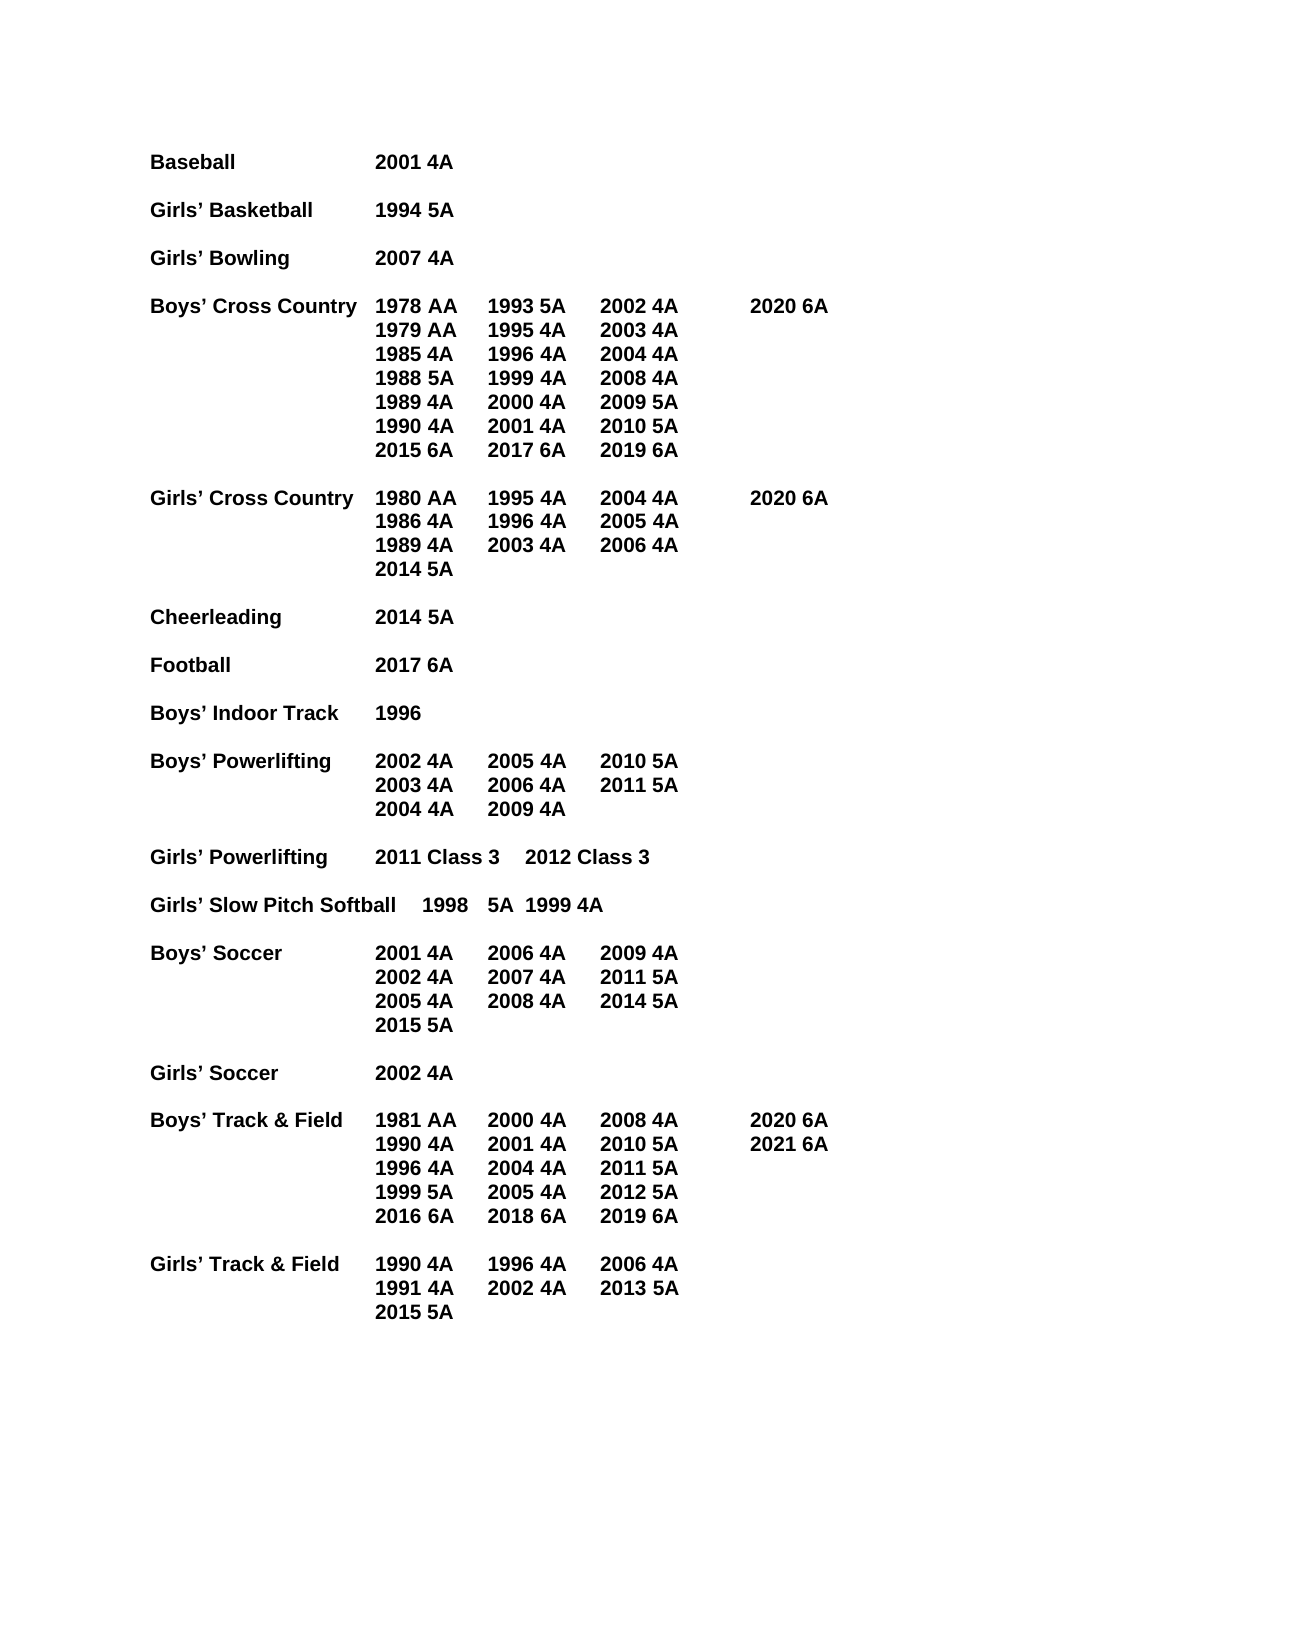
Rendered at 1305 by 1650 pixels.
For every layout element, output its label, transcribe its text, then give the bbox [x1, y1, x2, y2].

text 2015 5A [150, 1300, 1155, 1324]
text 2014 5A [150, 557, 1155, 581]
text 1986 4A 1996 4A 2005 4A [150, 509, 1155, 533]
text Girls’ Basketball 1994 5A [150, 198, 1155, 222]
text Girls’ Powerlifting 2011 Class 3 2012 Class 3 [150, 845, 1155, 869]
text Girls’ Track & Field 1990 4A 1996 4A 2006 4A [150, 1252, 1155, 1276]
text Girls’ Slow Pitch Softball 1998 5A 1999 4A [150, 893, 1155, 917]
text 1988 5A 1999 4A 2008 4A [150, 366, 1155, 389]
text 2004 4A 2009 4A [150, 797, 1155, 821]
text Girls’ Bowling 2007 4A [150, 246, 1155, 270]
text 1990 4A 2001 4A 2010 5A [150, 413, 1155, 437]
text Boys’ Indoor Track 1996 [150, 701, 1155, 725]
text 2003 4A 2006 4A 2011 5A [150, 773, 1155, 797]
text Boys’ Track & Field 1981 AA 2000 4A 2008 4A 2020 6A [150, 1108, 1155, 1132]
text 2005 4A 2008 4A 2014 5A [150, 988, 1155, 1012]
text 2016 6A 2018 6A 2019 6A [150, 1204, 1155, 1228]
text 1985 4A 1996 4A 2004 4A [150, 342, 1155, 366]
text Girls’ Cross Country 1980 AA 1995 4A 2004 4A 2020 6A [150, 485, 1155, 509]
text 1989 4A 2000 4A 2009 5A [150, 389, 1155, 413]
text Boys’ Powerlifting 2002 4A 2005 4A 2010 5A [150, 749, 1155, 773]
text 1979 AA 1995 4A 2003 4A [150, 318, 1155, 342]
text 1990 4A 2001 4A 2010 5A 2021 6A [150, 1132, 1155, 1156]
text 2015 5A [150, 1012, 1155, 1036]
text 1989 4A 2003 4A 2006 4A [150, 533, 1155, 557]
text 2002 4A 2007 4A 2011 5A [150, 964, 1155, 988]
text 1999 5A 2005 4A 2012 5A [150, 1180, 1155, 1204]
text 2015 6A 2017 6A 2019 6A [150, 437, 1155, 461]
text Girls’ Soccer 2002 4A [150, 1060, 1155, 1084]
text Baseball 2001 4A [150, 150, 1155, 174]
text Football 2017 6A [150, 653, 1155, 677]
text 1996 4A 2004 4A 2011 5A [150, 1156, 1155, 1180]
text 1991 4A 2002 4A 2013 5A [150, 1276, 1155, 1300]
text Boys’ Soccer 2001 4A 2006 4A 2009 4A [150, 941, 1155, 964]
text Boys’ Cross Country 1978 AA 1993 5A 2002 4A 2020 6A [150, 294, 1155, 318]
text Cheerleading 2014 5A [150, 605, 1155, 629]
